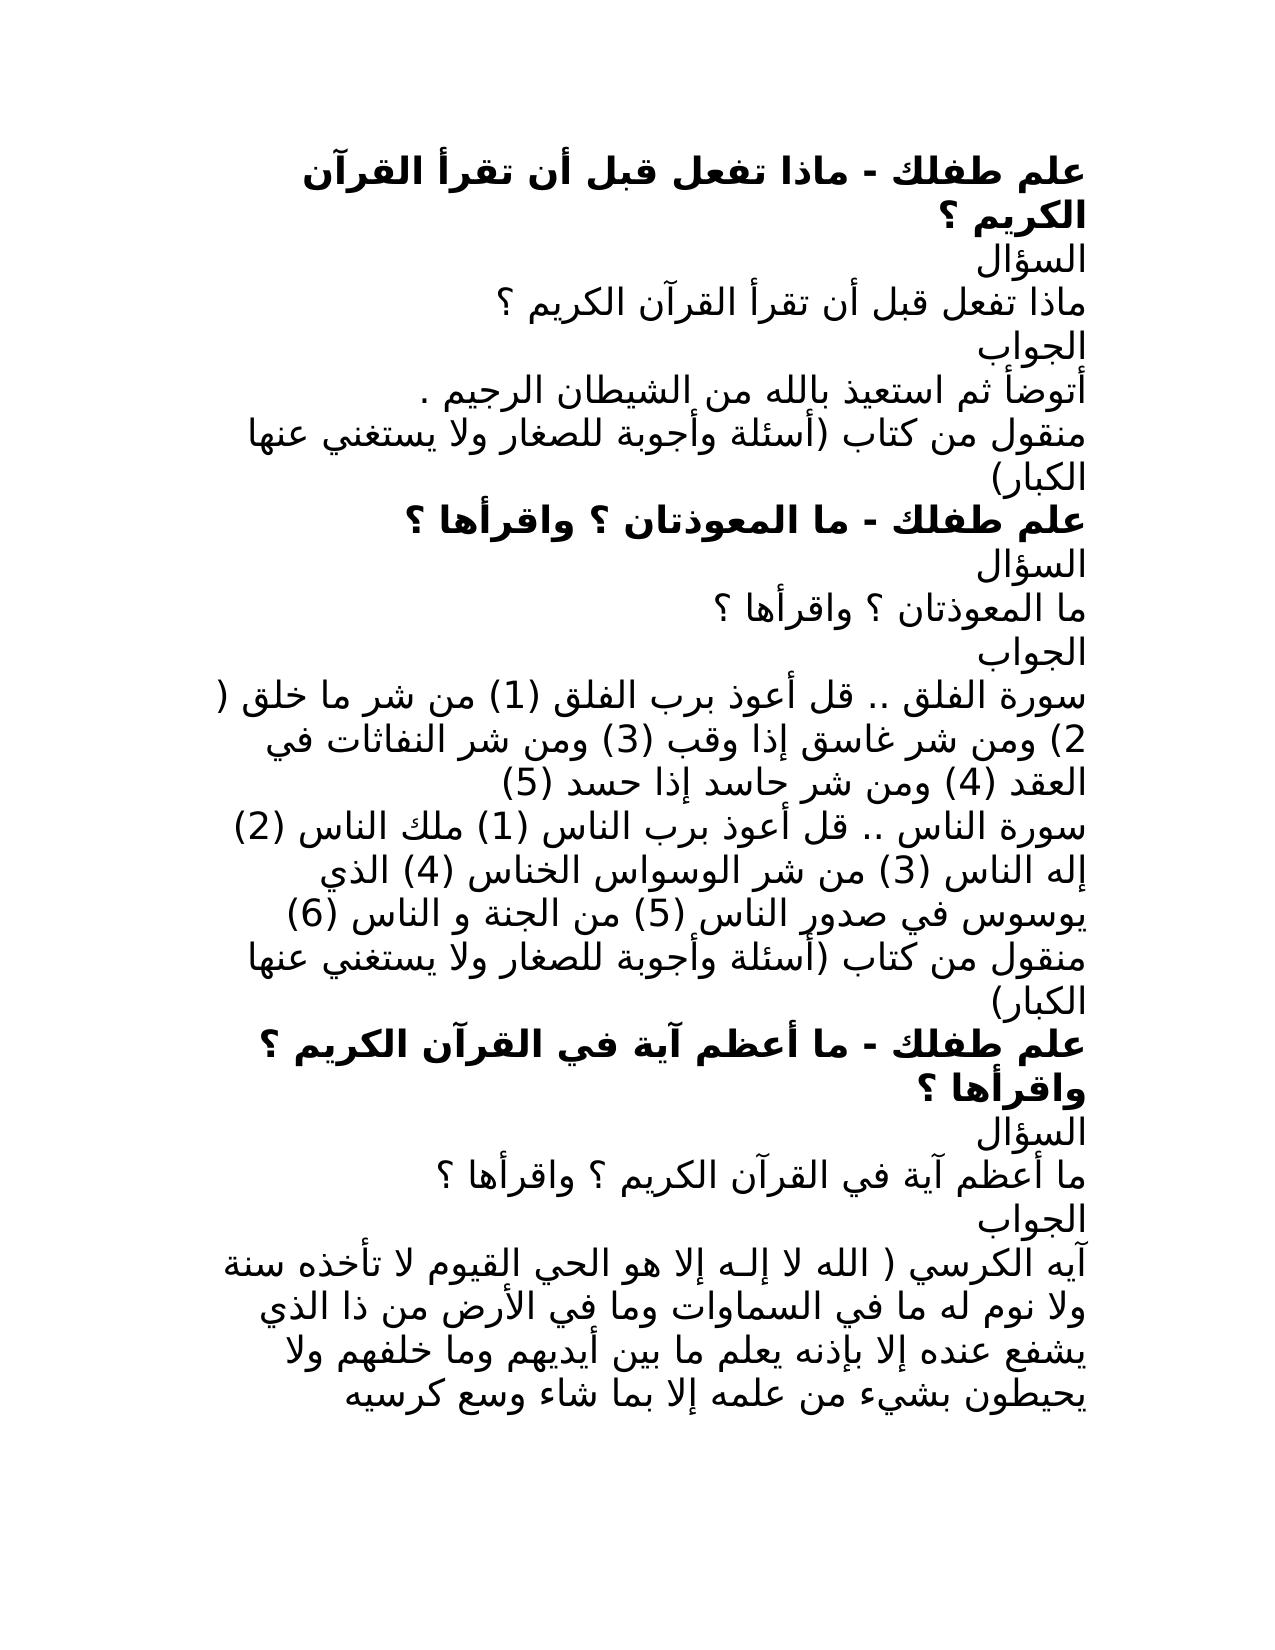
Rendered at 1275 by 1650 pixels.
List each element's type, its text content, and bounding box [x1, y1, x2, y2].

text الجواب [187, 630, 1087, 674]
text الجواب [187, 1197, 1087, 1241]
text ماذا تفعل قبل أن تقرأ القرآن الكريم ؟ [187, 281, 1087, 324]
text ما أعظم آية في القرآن الكريم ؟ واقرأها ؟ [187, 1154, 1087, 1197]
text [187, 1241, 1087, 1416]
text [187, 412, 1087, 499]
text سورة الناس .. قل أعوذ برب الناس (1) ملك الناس (2) إله الناس (3) من شر الوسواس الخناس (4) الذي يوسوس في صدور الناس (5) من الجنة و الناس (6) [187, 805, 1087, 936]
text علم طفلك - ما أعظم آية في القرآن الكريم ؟ واقرأها ؟ [187, 1023, 1087, 1110]
text السؤال [187, 1110, 1087, 1154]
text ما المعوذتان ؟ واقرأها ؟ [187, 586, 1087, 630]
text منقول من كتاب (أسئلة وأجوبة للصغار ولا يستغني عنها الكبار) [187, 936, 1087, 1023]
text علم طفلك - ماذا تفعل قبل أن تقرأ القرآن الكريم ؟ [187, 150, 1087, 237]
text علم طفلك - ما المعوذتان ؟ واقرأها ؟ [187, 499, 1087, 543]
text الجواب [187, 324, 1087, 368]
text سورة الفلق .. قل أعوذ برب الفلق (1) من شر ما خلق (2) ومن شر غاسق إذا وقب (3) ومن شر النفاثات في العقد (4) ومن شر حاسد إذا حسد (5) [187, 674, 1087, 805]
text أتوضأ ثم استعيذ بالله من الشيطان الرجيم . [187, 368, 1087, 412]
text السؤال [187, 237, 1087, 281]
text السؤال [187, 543, 1087, 586]
